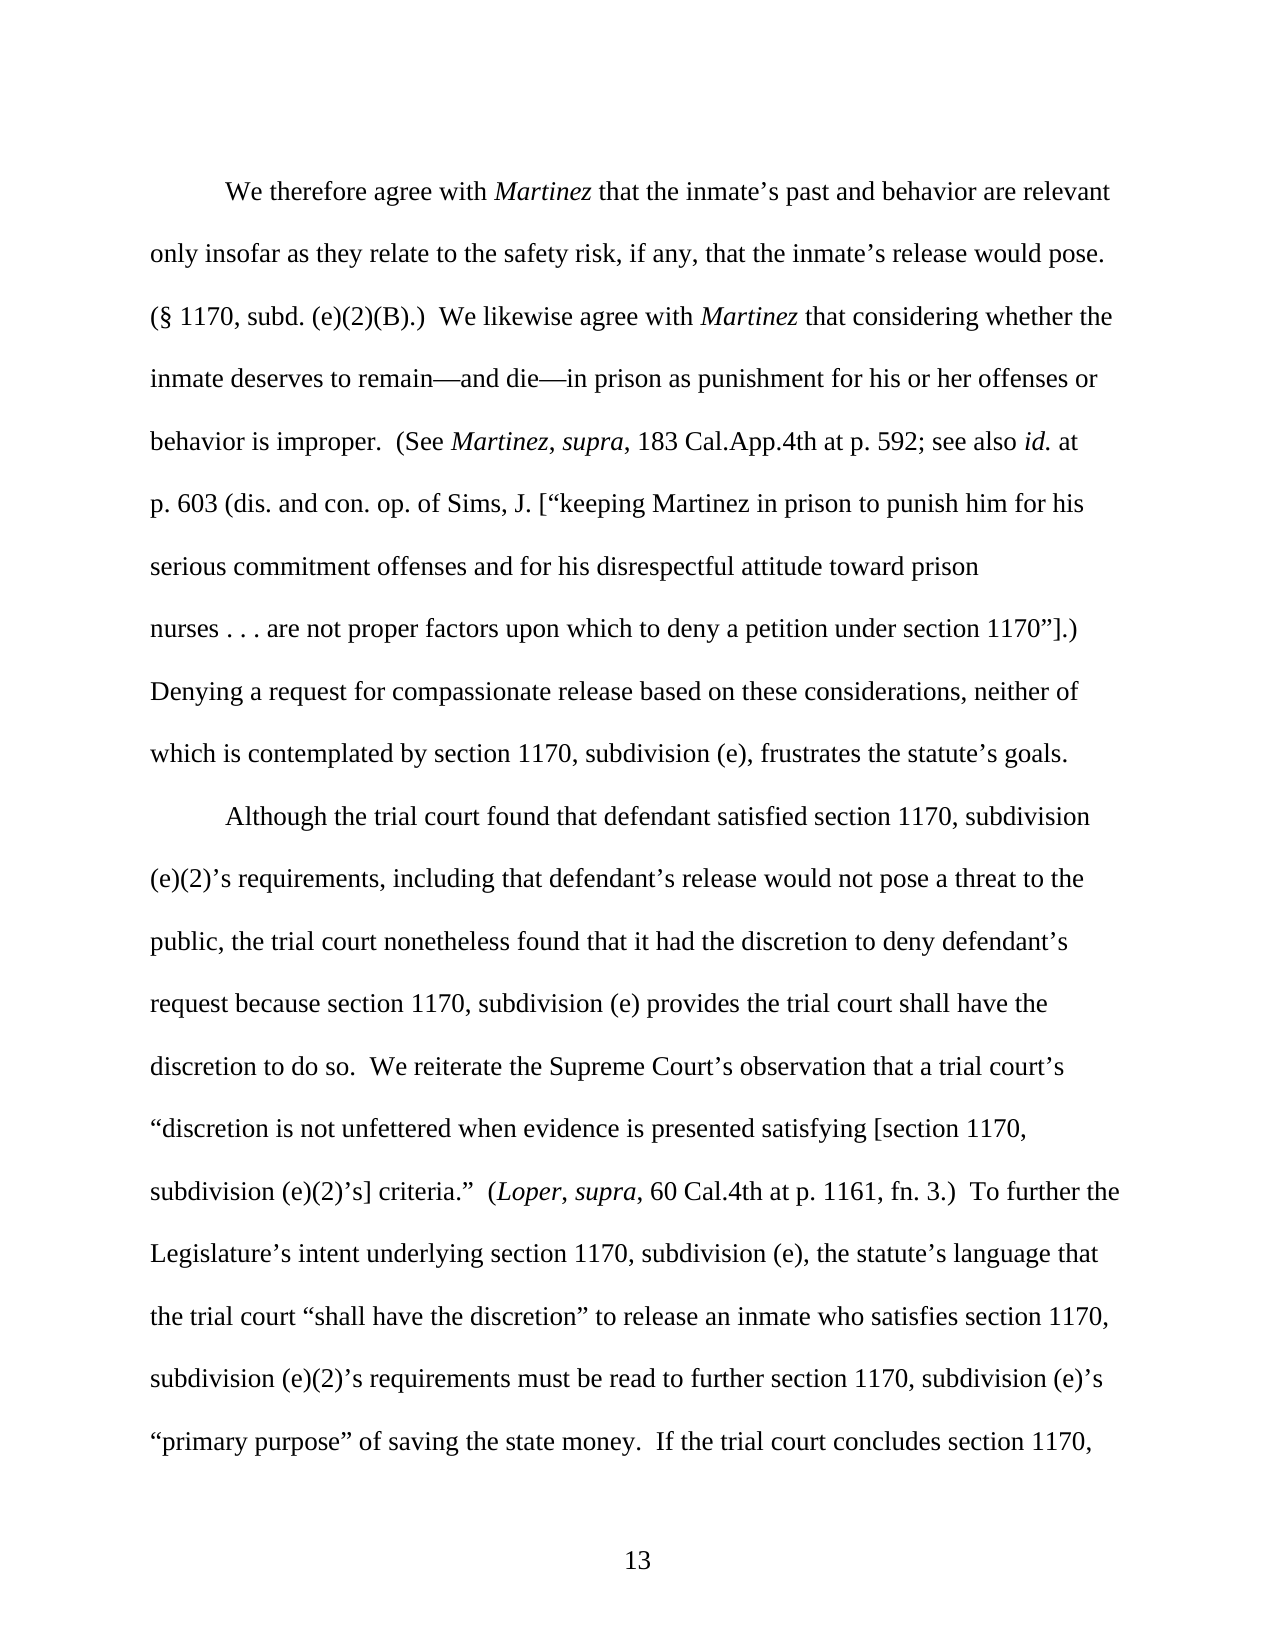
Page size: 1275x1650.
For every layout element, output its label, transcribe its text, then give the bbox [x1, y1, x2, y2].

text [150, 775, 1125, 1462]
text We therefore agree with Martinez that the inmate’s past and behavior are relevant only insofar as they relate to the safety risk, if any, that the inmate’s release would pose. (§ 1170, subd. (e)(2)(B).) We likewise agree with Martinez that considering whether the inmate deserves to remain—and die—in prison as punishment for his or her offenses or behavior is improper. (See Martinez, supra, 183 Cal.App.4th at p. 592; see also id. at p. 603 (dis. and con. op. of Sims, J. [“keeping Martinez in prison to punish him for his serious commitment offenses and for his disrespectful attitude toward prison nurses . . . are not proper factors upon which to deny a petition under section 1170”].) Denying a request for compassionate release based on these considerations, neither of which is contemplated by section 1170, subdivision (e), frustrates the statute’s goals. [150, 150, 1125, 775]
